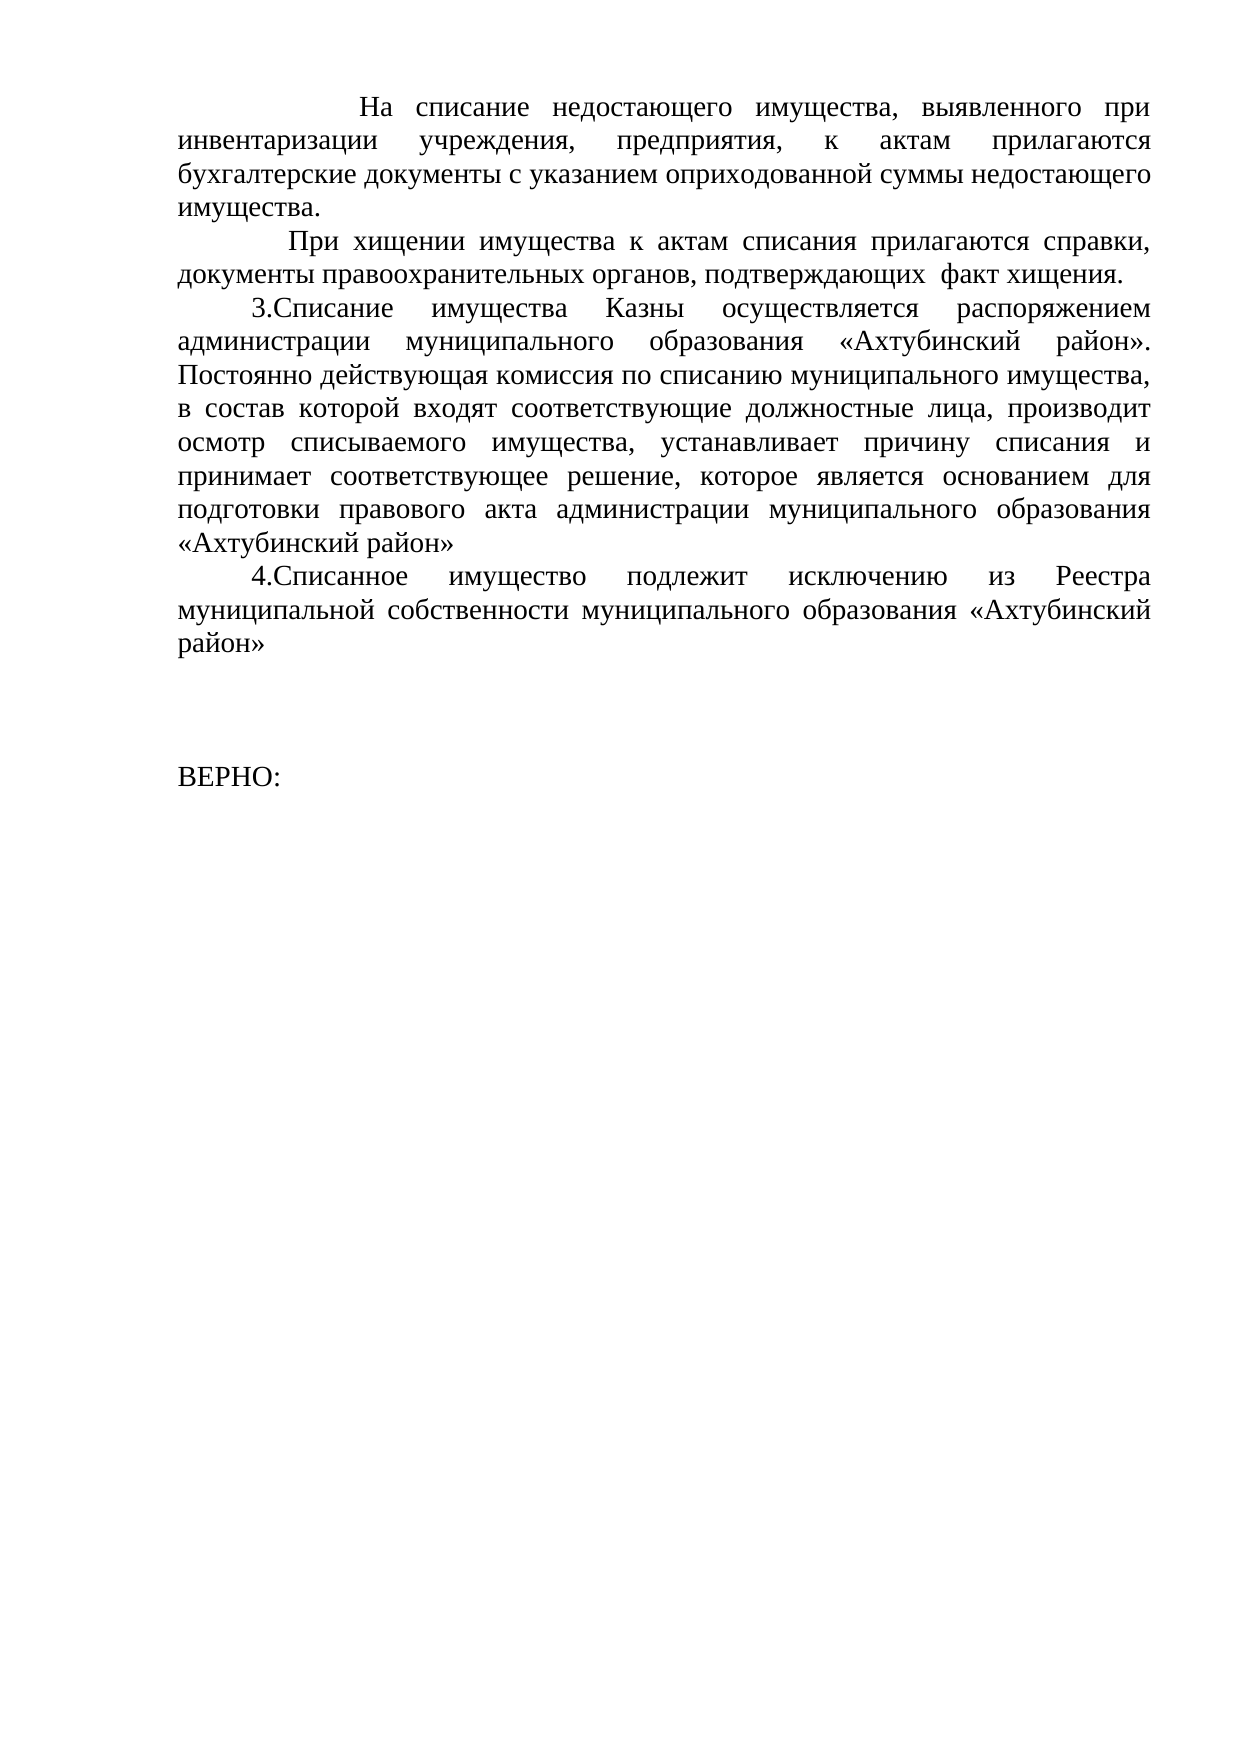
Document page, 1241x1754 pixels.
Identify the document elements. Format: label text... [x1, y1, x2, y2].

text 3.Списание имущества Казны осуществляется распоряжением администрации муниципального образования «Ахтубинский район». Постоянно действующая комиссия по списанию муниципального имущества, в состав которой входят соответствующие должностные лица, производит осмотр списываемого имущества, устанавливает причину списания и принимает соответствующее решение, которое является основанием для подготовки правового акта администрации муниципального образования «Ахтубинский район» [177, 290, 1152, 558]
text При хищении имущества к актам списания прилагаются справки, документы правоохранительных органов, подтверждающих факт хищения. [177, 223, 1152, 290]
text ВЕРНО: [177, 759, 1152, 793]
text На списание недостающего имущества, выявленного при инвентаризации учреждения, предприятия, к актам прилагаются бухгалтерские документы с указанием оприходованной суммы недостающего имущества. [177, 89, 1152, 223]
text 4.Списанное имущество подлежит исключению из Реестра муниципальной собственности муниципального образования «Ахтубинский район» [177, 558, 1152, 659]
